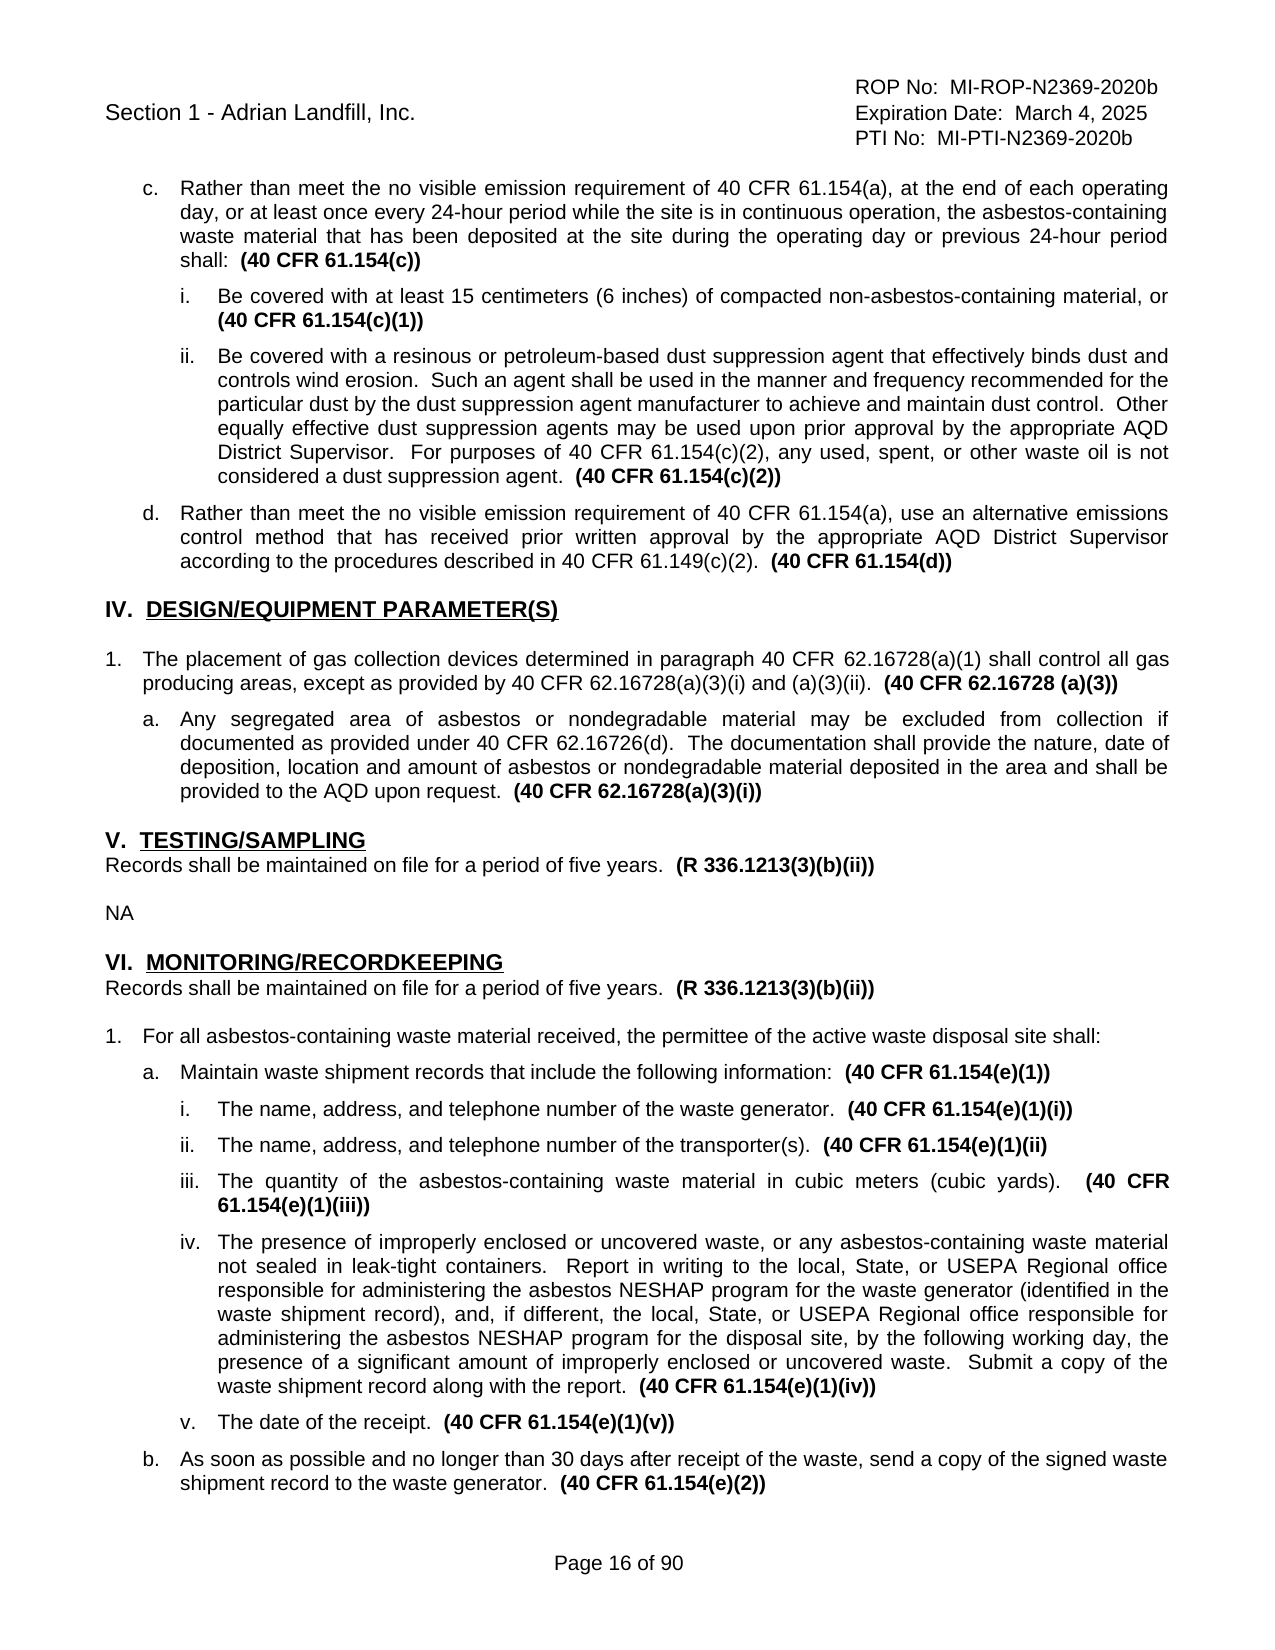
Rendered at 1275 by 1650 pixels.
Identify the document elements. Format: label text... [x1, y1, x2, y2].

text Records shall be maintained on file for a period of five years. (R 336.1213(3)(b)(ii)) [105, 976, 1170, 999]
list Be covered with a resinous or petroleum-based dust suppression agent that effectively binds dust and controls wind erosion. Such an agent shall be used in the manner and frequency recommended for the particular dust by the dust suppression agent manufacturer to achieve and maintain dust control. Other equally effective dust suppression agents may be used upon prior approval by the appropriate AQD District Supervisor. For purposes of 40 CFR 61.154(c)(2), any used, spent, or other waste oil is not considered a dust suppression agent. (40 CFR 61.154(c)(2)) [180, 344, 1170, 488]
text VI. MONITORING/RECORDKEEPING [105, 949, 1170, 976]
text Records shall be maintained on file for a period of five years. (R 336.1213(3)(b)(ii)) [105, 853, 1170, 877]
list The name, address, and telephone number of the transporter(s). (40 CFR 61.154(e)(1)(ii) [180, 1133, 1170, 1157]
list The placement of gas collection devices determined in paragraph 40 CFR 62.16728(a)(1) shall control all gas producing areas, except as provided by 40 CFR 62.16728(a)(3)(i) and (a)(3)(ii). (40 CFR 62.16728 (a)(3)) [105, 647, 1170, 695]
list Rather than meet the no visible emission requirement of 40 CFR 61.154(a), at the end of each operating day, or at least once every 24-hour period while the site is in continuous operation, the asbestos-containing waste material that has been deposited at the site during the operating day or previous 24-hour period shall: (40 CFR 61.154(c)) [142, 176, 1170, 271]
list The quantity of the asbestos-containing waste material in cubic meters (cubic yards). (40 CFR 61.154(e)(1)(iii)) [180, 1169, 1170, 1217]
list For all asbestos-containing waste material received, the permittee of the active waste disposal site shall: [105, 1023, 1170, 1047]
list The name, address, and telephone number of the waste generator. (40 CFR 61.154(e)(1)(i)) [180, 1096, 1170, 1120]
text V. TESTING/SAMPLING [105, 827, 1170, 853]
list Rather than meet the no visible emission requirement of 40 CFR 61.154(a), use an alternative emissions control method that has received prior written approval by the appropriate AQD District Supervisor according to the procedures described in 40 CFR 61.149(c)(2). (40 CFR 61.154(d)) [142, 501, 1170, 572]
list Be covered with at least 15 centimeters (6 inches) of compacted non-asbestos-containing material, or (40 CFR 61.154(c)(1)) [180, 284, 1170, 332]
list Any segregated area of asbestos or nondegradable material may be excluded from collection if documented as provided under 40 CFR 62.16726(d). The documentation shall provide the nature, date of deposition, location and amount of asbestos or nondegradable material deposited in the area and shall be provided to the AQD upon request. (40 CFR 62.16728(a)(3)(i)) [142, 707, 1170, 803]
list The presence of improperly enclosed or uncovered waste, or any asbestos-containing waste material not sealed in leak-tight containers. Report in writing to the local, State, or USEPA Regional office responsible for administering the asbestos NESHAP program for the waste generator (identified in the waste shipment record), and, if different, the local, State, or USEPA Regional office responsible for administering the asbestos NESHAP program for the disposal site, by the following working day, the presence of a significant amount of improperly enclosed or uncovered waste. Submit a copy of the waste shipment record along with the report. (40 CFR 61.154(e)(1)(iv)) [180, 1230, 1170, 1397]
text IV. DESIGN/EQUIPMENT PARAMETER(S) [105, 596, 1170, 623]
list Maintain waste shipment records that include the following information: (40 CFR 61.154(e)(1)) [142, 1060, 1170, 1084]
list As soon as possible and no longer than 30 days after receipt of the waste, send a copy of the signed waste shipment record to the waste generator. (40 CFR 61.154(e)(2)) [142, 1446, 1170, 1494]
list The date of the receipt. (40 CFR 61.154(e)(1)(v)) [180, 1410, 1170, 1434]
text NA [105, 901, 1170, 925]
